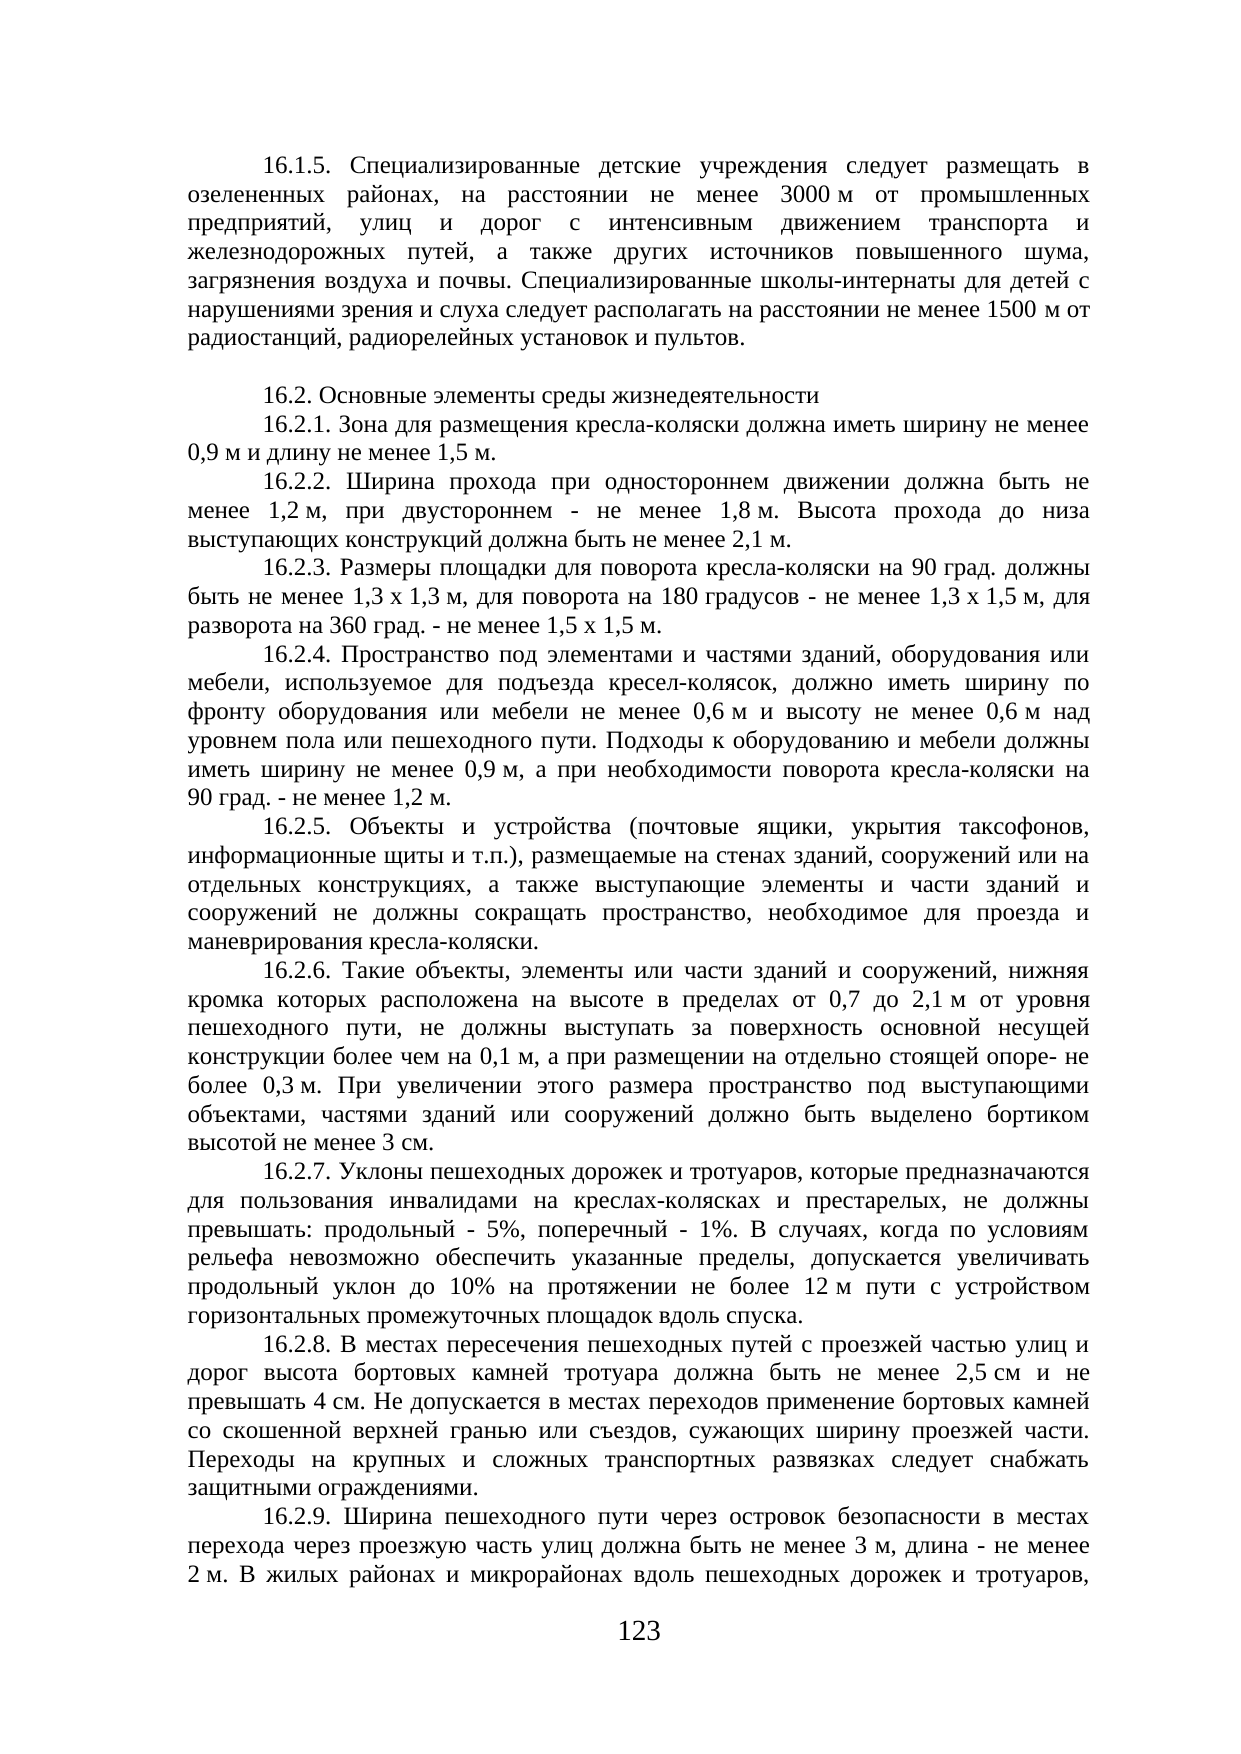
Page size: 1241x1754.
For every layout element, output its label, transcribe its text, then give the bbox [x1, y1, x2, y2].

text 16.2.1. Зона для размещения кресла-коляски должна иметь ширину не менее 0,9 м и длину не менее 1,5 м. [187, 409, 1090, 466]
text 16.2.4. Пространство под элементами и частями зданий, оборудования или мебели, используемое для подъезда кресел-колясок, должно иметь ширину по фронту оборудования или мебели не менее 0,6 м и высоту не менее 0,6 м над уровнем пола или пешеходного пути. Подходы к оборудованию и мебели должны иметь ширину не менее 0,9 м, а при необходимости поворота кресла-коляски на 90 град. - не менее 1,2 м. [187, 639, 1090, 811]
text 16.1.5. Специализированные детские учреждения следует размещать в озелененных районах, на расстоянии не менее 3000 м от промышленных предприятий, улиц и дорог с интенсивным движением транспорта и железнодорожных путей, а также других источников повышенного шума, загрязнения воздуха и почвы. Специализированные школы-интернаты для детей с нарушениями зрения и слуха следует располагать на расстоянии не менее 1500 м от радиостанций, радиорелейных установок и пультов. [187, 150, 1090, 351]
text 16.2.3. Размеры площадки для поворота кресла-коляски на 90 град. должны быть не менее 1,3 х 1,3 м, для поворота на 180 градусов - не менее 1,3 х 1,5 м, для разворота на 360 град. - не менее 1,5 х 1,5 м. [187, 552, 1090, 639]
text 16.2.5. Объекты и устройства (почтовые ящики, укрытия таксофонов, информационные щиты и т.п.), размещаемые на стенах зданий, сооружений или на отдельных конструкциях, а также выступающие элементы и части зданий и сооружений не должны сокращать пространство, необходимое для проезда и маневрирования кресла-коляски. [187, 811, 1090, 955]
text 16.2.2. Ширина прохода при одностороннем движении должна быть не менее 1,2 м, при двустороннем - не менее 1,8 м. Высота прохода до низа выступающих конструкций должна быть не менее 2,1 м. [187, 466, 1090, 552]
text 16.2.8. В местах пересечения пешеходных путей с проезжей частью улиц и дорог высота бортовых камней тротуара должна быть не менее 2,5 см и не превышать 4 см. Не допускается в местах переходов применение бортовых камней со скошенной верхней гранью или съездов, сужающих ширину проезжей части. Переходы на крупных и сложных транспортных развязках следует снабжать защитными ограждениями. [187, 1329, 1090, 1501]
text 16.2.7. Уклоны пешеходных дорожек и тротуаров, которые предназначаются для пользования инвалидами на креслах-колясках и престарелых, не должны превышать: продольный - 5%, поперечный - 1%. В случаях, когда по условиям рельефа невозможно обеспечить указанные пределы, допускается увеличивать продольный уклон до 10% на протяжении не более 12 м пути с устройством горизонтальных промежуточных площадок вдоль спуска. [187, 1156, 1090, 1329]
text 16.2. Основные элементы среды жизнедеятельности [187, 380, 1090, 409]
text 16.2.6. Такие объекты, элементы или части зданий и сооружений, нижняя кромка которых расположена на высоте в пределах от 0,7 до 2,1 м от уровня пешеходного пути, не должны выступать за поверхность основной несущей конструкции более чем на 0,1 м, а при размещении на отдельно стоящей опоре- не более 0,3 м. При увеличении этого размера пространство под выступающими объектами, частями зданий или сооружений должно быть выделено бортиком высотой не менее 3 см. [187, 955, 1090, 1156]
